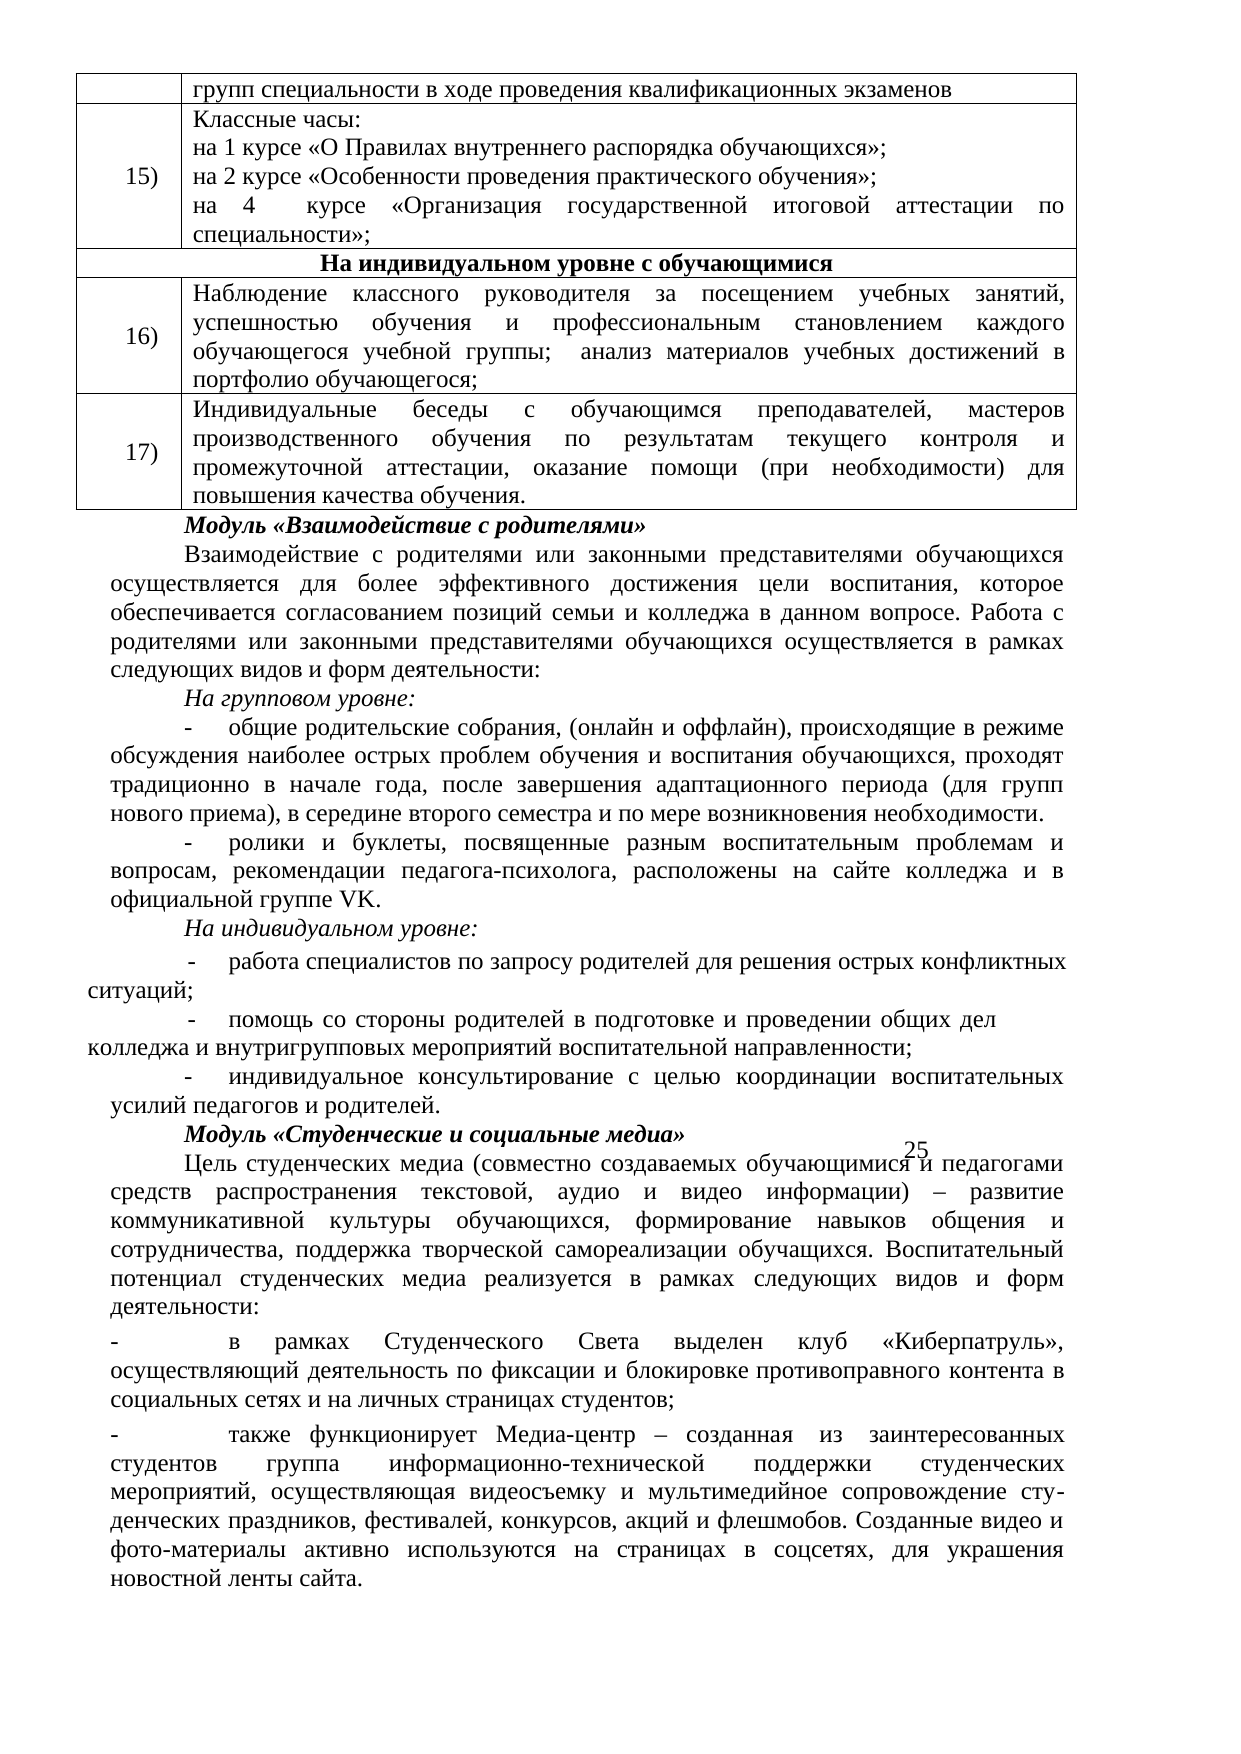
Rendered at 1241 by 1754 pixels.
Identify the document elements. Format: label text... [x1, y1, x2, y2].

table_cell Индивидуальные беседы с обучающимся преподавателей, мастеров производственного обучения по результатам текущего контроля и промежуточной аттестации, оказание помощи (при необходимости) для повышения качества обучения. [182, 394, 1076, 509]
text На индивидуальном уровне: [184, 913, 1094, 942]
text - работа специалистов по запросу родителей для решения острых конфликтных ситуаций; [87, 946, 1094, 1004]
subtitle Модуль «Студенческие и социальные медиа» [184, 1119, 1094, 1148]
subtitle Модуль «Взаимодействие с родителями» [184, 511, 1094, 539]
list индивидуальное консультирование c целью координации воспитательных усилий педагогов и родителей. [110, 1061, 1064, 1119]
table_cell На индивидуальном уровне с обучающимися [77, 249, 1076, 277]
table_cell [182, 74, 1076, 103]
text Цель студенческих медиа (совместно создаваемых обучающимися и педагогами средств распространения текстовой, аудио и видео информации) – развитие коммуникативной культуры обучающихся, формирование навыков общения и сотрудничества, поддержка творческой самореализации обучащихся. Воспитательный потенциал студенческих медиа реализуется в рамках следующих видов и форм деятельности: [110, 1148, 1064, 1320]
table_cell [77, 394, 181, 509]
text Взаимодействие с родителями или законными представителями обучающихся осуществляется для более эффективного достижения цели воспитания, которое обеспечивается согласованием позиций семьи и колледжа в данном вопросе. Работа с родителями или законными представителями обучающихся осуществляется в рамках следующих видов и форм деятельности: [110, 539, 1064, 683]
list общие родительские собрания, (онлайн и оффлайн), происходящие в режиме обсуждения наиболее острых проблем обучения и воспитания обучающихся, проходят традиционно в начале года, после завершения адаптационного периода (для групп нового приема), в середине второго семестра и по мере возникновения необходимости. [110, 712, 1064, 827]
table_cell Классные часы: на 1 курсе «О Правилах внутреннего распорядка обучающихся»; на 2 курсе «Особенности проведения практического обучения»; на 4 курсе «Организация государственной итоговой аттестации по специальности»; [182, 104, 1076, 247]
text На групповом уровне: [184, 683, 1094, 712]
list ролики и буклеты, посвященные разным воспитательным проблемам и вопросам, рекомендации педагога-психолога, расположены на сайте колледжа и в официальной группе VK. [110, 827, 1065, 913]
list также функционирует Медиа-центр – созданная из заинтересованных студентов группа информационно-технической поддержки студенческих мероприятий, осуществляющая видеосъемку и мультимедийное сопровождение сту- денческих праздников, фестивалей, конкурсов, акций и флешмобов. Созданные видео и фото-материалы активно используются на страницах в соцсетях, для украшения новостной ленты сайта. [110, 1419, 1065, 1591]
list в рамках Студенческого Света выделен клуб «Киберпатруль», осуществляющий деятельность по фиксации и блокировке противоправного контента в социальных сетях и на личных страницах студентов; [110, 1326, 1065, 1413]
table_cell [77, 104, 181, 247]
text - помощь со стороны родителей в подготовке и проведении общих дел колледжа и внутригрупповых мероприятий воспитательной направленности; [87, 1004, 1094, 1061]
table_cell [77, 74, 181, 103]
table_cell [77, 278, 181, 393]
table_cell Наблюдение классного руководителя за посещением учебных занятий, успешностью обучения и профессиональным становлением каждого обучающегося учебной группы; анализ материалов учебных достижений в портфолио обучающегося; [182, 278, 1076, 393]
